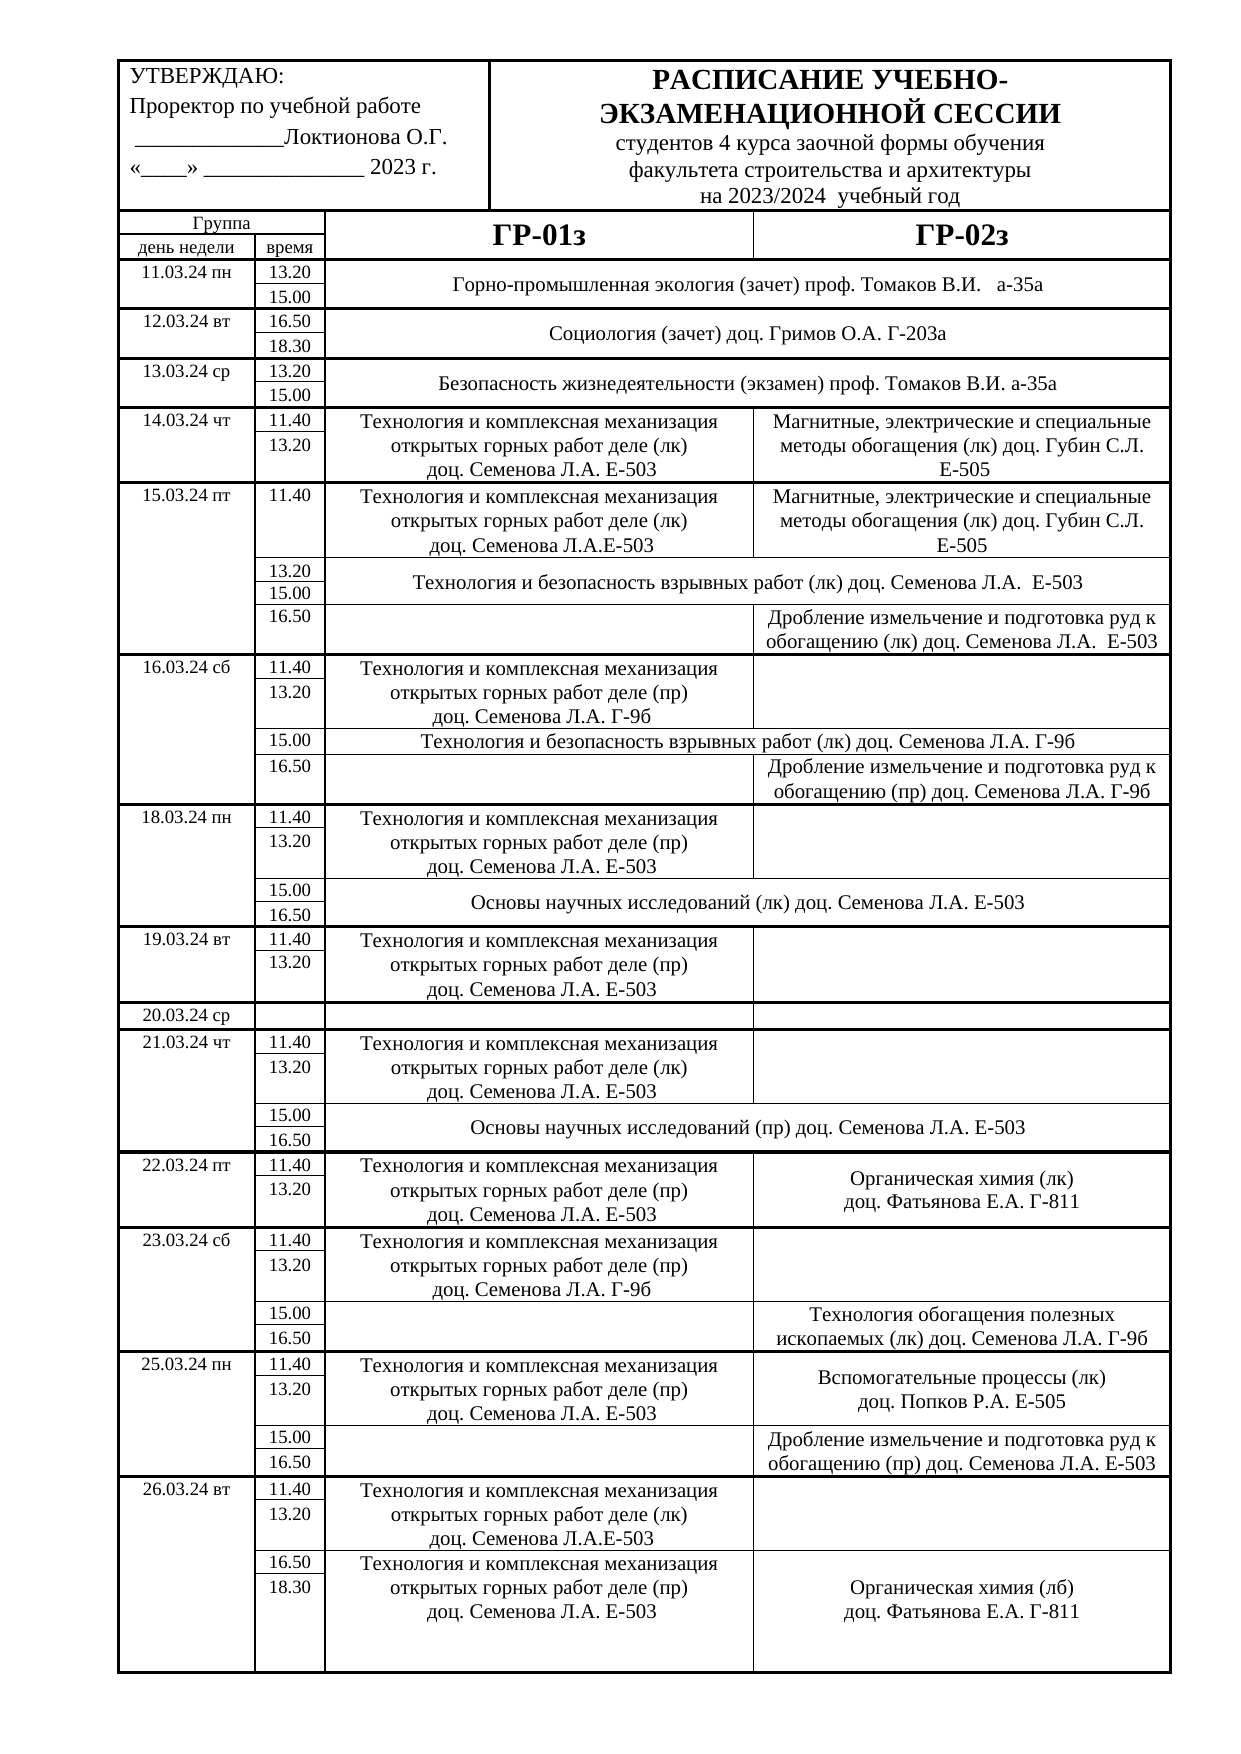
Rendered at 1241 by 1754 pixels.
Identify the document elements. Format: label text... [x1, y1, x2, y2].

table_cell Дробление измельчение и подготовка руд к обогащению (лк) доц. Семенова Л.А. Е-503 [754, 605, 1169, 653]
table_cell 20.03.24 ср [120, 1004, 254, 1028]
table_cell 19.03.24 вт [120, 928, 254, 1001]
table_cell Основы научных исследований (пр) доц. Семенова Л.А. Е-503 [326, 1104, 1169, 1150]
table_cell Технология и комплексная механизация открытых горных работ деле (лк) доц. Семенова Л.А.Е-503 [326, 484, 753, 557]
table_cell 13.20 [256, 1251, 324, 1301]
table_cell 11.40 [256, 484, 324, 557]
table_cell Технология и комплексная механизация открытых горных работ деле (лк) доц. Семенова Л.А.Е-503 [326, 1478, 753, 1550]
table_cell 13.20 [256, 1500, 324, 1550]
table_header УТВЕРЖДАЮ: Проректор по учебной работе _____________Локтионова О.Г. «____» ______________ 2023 г. [120, 62, 488, 208]
table_cell Технология и комплексная механизация открытых горных работ деле (пр) доц. Семенова Л.А. Е-503 [326, 806, 753, 878]
table_cell 26.03.24 вт [120, 1478, 254, 1671]
table_cell 18.03.24 пн [120, 806, 254, 925]
table_cell 15.00 [256, 879, 324, 901]
table_cell Безопасность жизнедеятельности (экзамен) проф. Томаков В.И. а-35а [326, 360, 1169, 406]
table_cell 13.20 [256, 1376, 324, 1425]
table_cell 15.00 [256, 1426, 324, 1448]
table_cell [326, 605, 753, 653]
table_cell 16.50 [256, 310, 324, 332]
table_cell Основы научных исследований (лк) доц. Семенова Л.А. Е-503 [326, 879, 1169, 925]
table_cell 22.03.24 пт [120, 1154, 254, 1226]
table_cell [256, 1004, 324, 1028]
table_cell 11.03.24 пн [120, 261, 254, 307]
table_cell 15.00 [256, 1302, 324, 1323]
table_cell 11.40 [256, 1478, 324, 1499]
table_cell [326, 1302, 753, 1350]
table_cell Технология и комплексная механизация открытых горных работ деле (пр) доц. Семенова Л.А. Е-503 [326, 928, 753, 1001]
table_cell ГР-01з [326, 212, 753, 258]
table_cell 16.50 [256, 755, 324, 803]
table_cell 16.50 [256, 1449, 324, 1474]
table_cell ГР-02з [754, 212, 1169, 258]
table_cell 15.00 [256, 1104, 324, 1126]
table_cell Дробление измельчение и подготовка руд к обогащению (пр) доц. Семенова Л.А. Г-9б [754, 755, 1169, 803]
table_cell 11.40 [256, 1154, 324, 1175]
table_cell 15.00 [256, 729, 324, 753]
table_cell 23.03.24 сб [120, 1229, 254, 1350]
table_cell 11.40 [256, 656, 324, 678]
table_cell [754, 928, 1169, 1001]
table_cell 15.00 [256, 582, 324, 604]
table_cell 16.50 [256, 605, 324, 653]
table_cell [754, 1478, 1169, 1550]
table_cell Технология и комплексная механизация открытых горных работ деле (пр) доц. Семенова Л.А. Г-9б [326, 1229, 753, 1301]
table_cell 11.40 [256, 1031, 324, 1052]
table_cell Технология обогащения полезных ископаемых (лк) доц. Семенова Л.А. Г-9б [754, 1302, 1169, 1350]
table_cell 16.50 [256, 1325, 324, 1350]
table_cell [754, 656, 1169, 728]
table_cell 25.03.24 пн [120, 1353, 254, 1474]
table_cell 15.00 [256, 284, 324, 307]
table_cell 16.50 [256, 1551, 324, 1572]
table_cell [326, 1004, 753, 1028]
table_cell [754, 806, 1169, 878]
table_cell [326, 755, 753, 803]
table_cell [754, 1229, 1169, 1301]
table_cell 12.03.24 вт [120, 310, 254, 357]
table_cell 13.20 [256, 679, 324, 728]
table_cell 14.03.24 чт [120, 409, 254, 481]
table_cell Технология и комплексная механизация открытых горных работ деле (лк) доц. Семенова Л.А. Е-503 [326, 409, 753, 481]
table_cell 13.20 [256, 360, 324, 381]
table_cell Технология и комплексная механизация открытых горных работ деле (пр) доц. Семенова Л.А. Г-9б [326, 656, 753, 728]
table_cell 11.40 [256, 928, 324, 950]
table_cell 11.40 [256, 409, 324, 431]
table_cell 13.20 [256, 558, 324, 581]
table_cell Социология (зачет) доц. Гримов О.А. Г-203а [326, 310, 1169, 357]
table_cell Горно-промышленная экология (зачет) проф. Томаков В.И. а-35а [326, 261, 1169, 307]
table_cell 11.40 [256, 1229, 324, 1250]
table_cell Органическая химия (лк) доц. Фатьянова Е.А. Г-811 [754, 1154, 1169, 1226]
table_cell 18.30 [256, 1574, 324, 1671]
table_cell Вспомогательные процессы (лк) доц. Попков Р.А. Е-505 [754, 1353, 1169, 1425]
table_cell день недели [120, 235, 254, 258]
table_header РАСПИСАНИЕ УЧЕБНО-ЭКЗАМЕНАЦИОННОЙ СЕССИИ студентов 4 курса заочной формы обучения факультета строительства и архитектуры на 2023/2024 учебный год [491, 62, 1169, 208]
table_cell 11.40 [256, 1353, 324, 1375]
table_cell [326, 1426, 753, 1474]
table_cell Технология и комплексная механизация открытых горных работ деле (пр) доц. Семенова Л.А. Е-503 [326, 1353, 753, 1425]
table_cell 11.40 [256, 806, 324, 827]
table_cell 13.20 [256, 432, 324, 481]
table_cell Технология и безопасность взрывных работ (лк) доц. Семенова Л.А. Е-503 [326, 558, 1169, 604]
table_cell Технология и безопасность взрывных работ (лк) доц. Семенова Л.А. Г-9б [326, 729, 1169, 753]
table_cell 16.50 [256, 1127, 324, 1150]
table_cell 21.03.24 чт [120, 1031, 254, 1150]
table_cell 18.30 [256, 333, 324, 357]
table_cell время [256, 235, 324, 258]
table_cell Группа [120, 212, 324, 233]
table_cell Магнитные, электрические и специальные методы обогащения (лк) доц. Губин С.Л. Е-505 [754, 409, 1169, 481]
table_cell 13.03.24 ср [120, 360, 254, 406]
table_cell 13.20 [256, 1054, 324, 1103]
table_cell Технология и комплексная механизация открытых горных работ деле (лк) доц. Семенова Л.А. Е-503 [326, 1031, 753, 1103]
table_cell Магнитные, электрические и специальные методы обогащения (лк) доц. Губин С.Л. Е-505 [754, 484, 1169, 557]
table_cell Технология и комплексная механизация открытых горных работ деле (пр) доц. Семенова Л.А. Е-503 [326, 1551, 753, 1671]
table_cell 13.20 [256, 828, 324, 878]
table_cell [754, 1031, 1169, 1103]
table_cell 13.20 [256, 261, 324, 282]
table_cell 15.00 [256, 382, 324, 406]
table_cell 13.20 [256, 951, 324, 1001]
table_cell Технология и комплексная механизация открытых горных работ деле (пр) доц. Семенова Л.А. Е-503 [326, 1154, 753, 1226]
table_cell [754, 1004, 1169, 1028]
table_cell Органическая химия (лб) доц. Фатьянова Е.А. Г-811 [754, 1551, 1169, 1671]
table_cell 16.50 [256, 902, 324, 925]
table_cell 13.20 [256, 1176, 324, 1226]
table_cell 16.03.24 сб [120, 656, 254, 803]
table_cell 15.03.24 пт [120, 484, 254, 653]
table_cell Дробление измельчение и подготовка руд к обогащению (пр) доц. Семенова Л.А. Е-503 [754, 1426, 1169, 1474]
